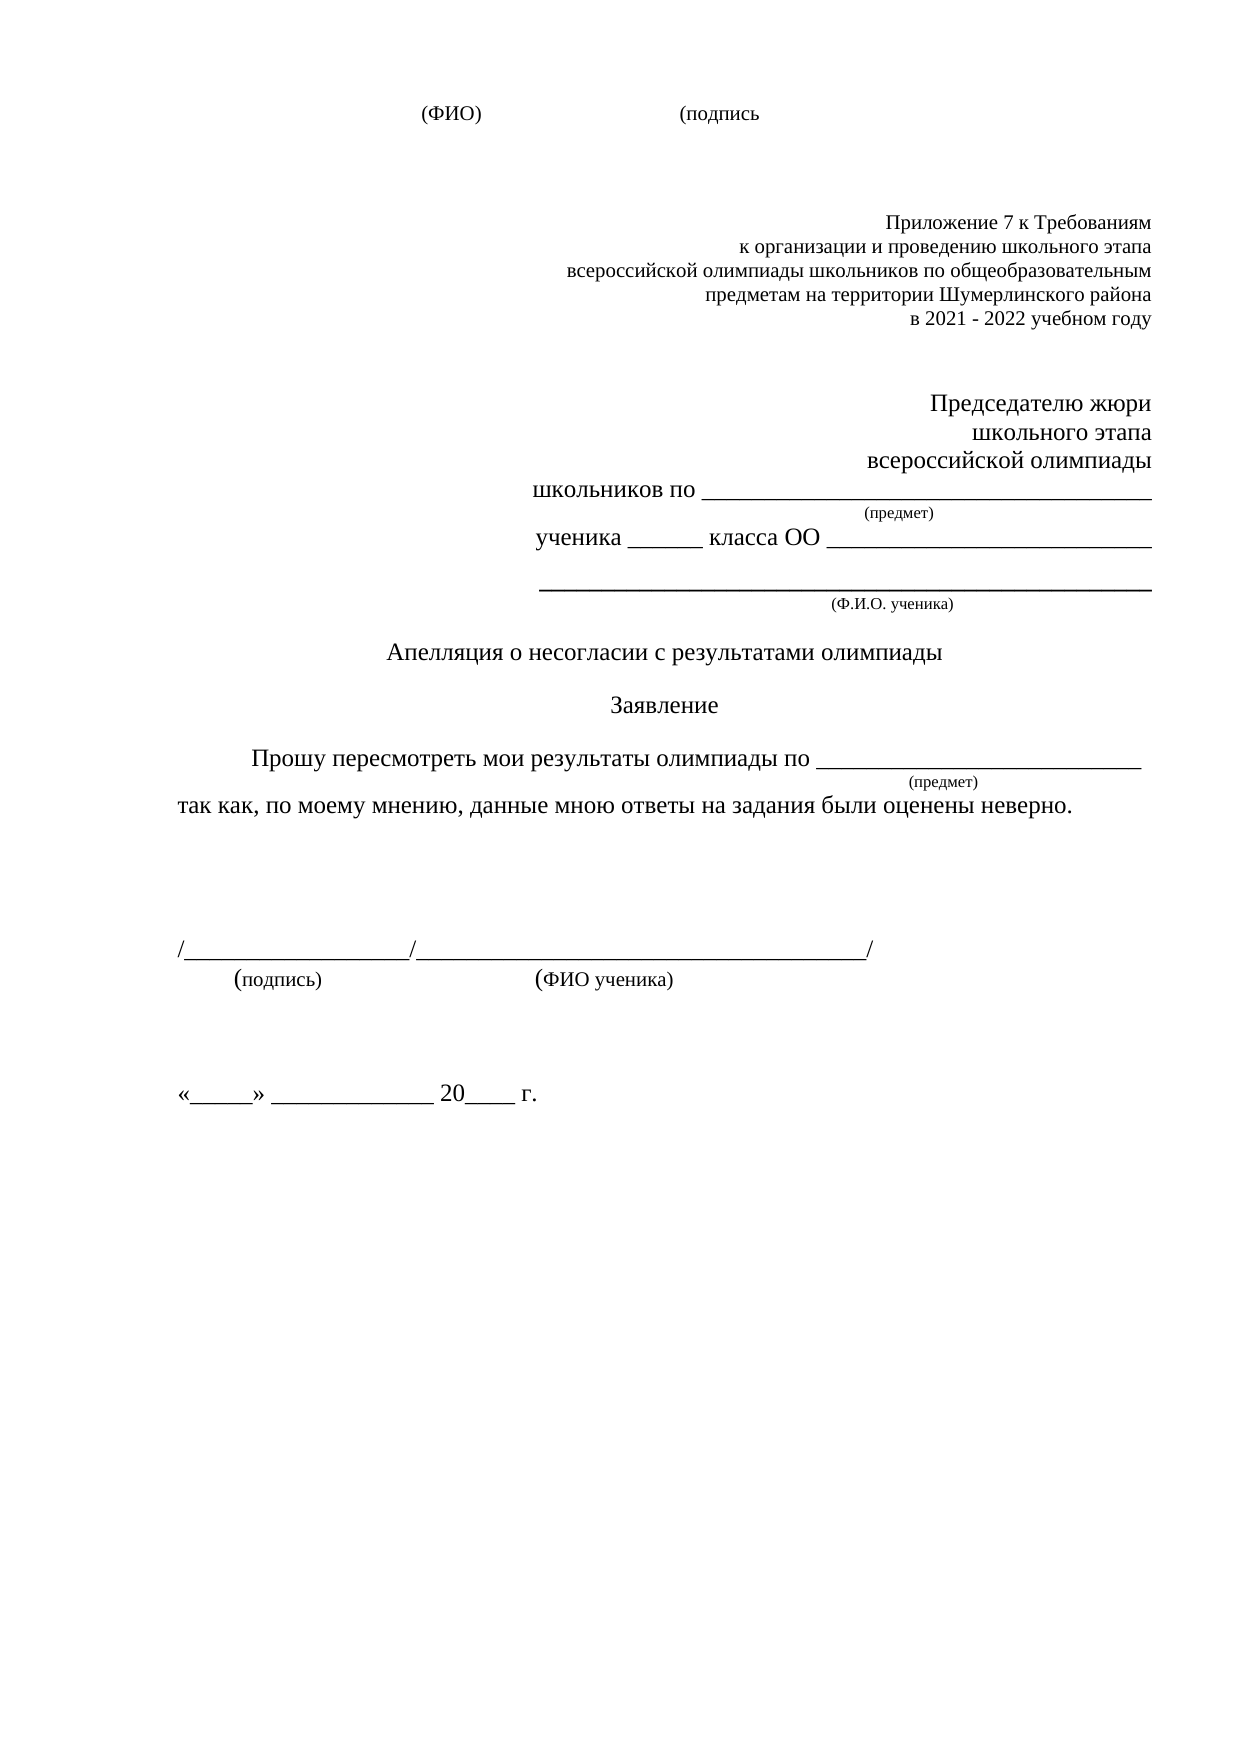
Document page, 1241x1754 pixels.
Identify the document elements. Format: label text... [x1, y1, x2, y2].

text в 2021 - 2022 учебном году [177, 306, 1152, 330]
text ученика ______ класса ОО __________________________ [177, 522, 1152, 551]
text предметам на территории Шумерлинского района [177, 282, 1152, 306]
text (ФИО) (подпись [177, 100, 1152, 124]
text /__________________/____________________________________/ [177, 934, 1152, 963]
text _________________________________________________ [177, 565, 1152, 594]
text всероссийской олимпиады [177, 445, 1152, 474]
text Приложение 7 к Требованиям [177, 210, 1152, 234]
text Заявление [177, 690, 1152, 719]
text так как, по моему мнению, данные мною ответы на задания были оценены неверно. [177, 791, 1152, 819]
text (Ф.И.О. ученика) [177, 594, 1152, 613]
text «_____» _____________ 20____ г. [177, 1078, 1152, 1107]
text Прошу пересмотреть мои результаты олимпиады по __________________________ [177, 743, 1152, 771]
text всероссийской олимпиады школьников по общеобразовательным [177, 258, 1152, 282]
text школьного этапа [177, 417, 1152, 445]
text Апелляция о несогласии с результатами олимпиады [177, 637, 1152, 666]
text к организации и проведению школьного этапа [177, 234, 1152, 258]
text (подпись) (ФИО ученика) [177, 963, 1152, 992]
text Председателю жюри [177, 388, 1152, 417]
text (предмет) [177, 771, 1152, 791]
text (предмет) [177, 503, 1152, 522]
text школьников по ____________________________________ [177, 474, 1152, 503]
